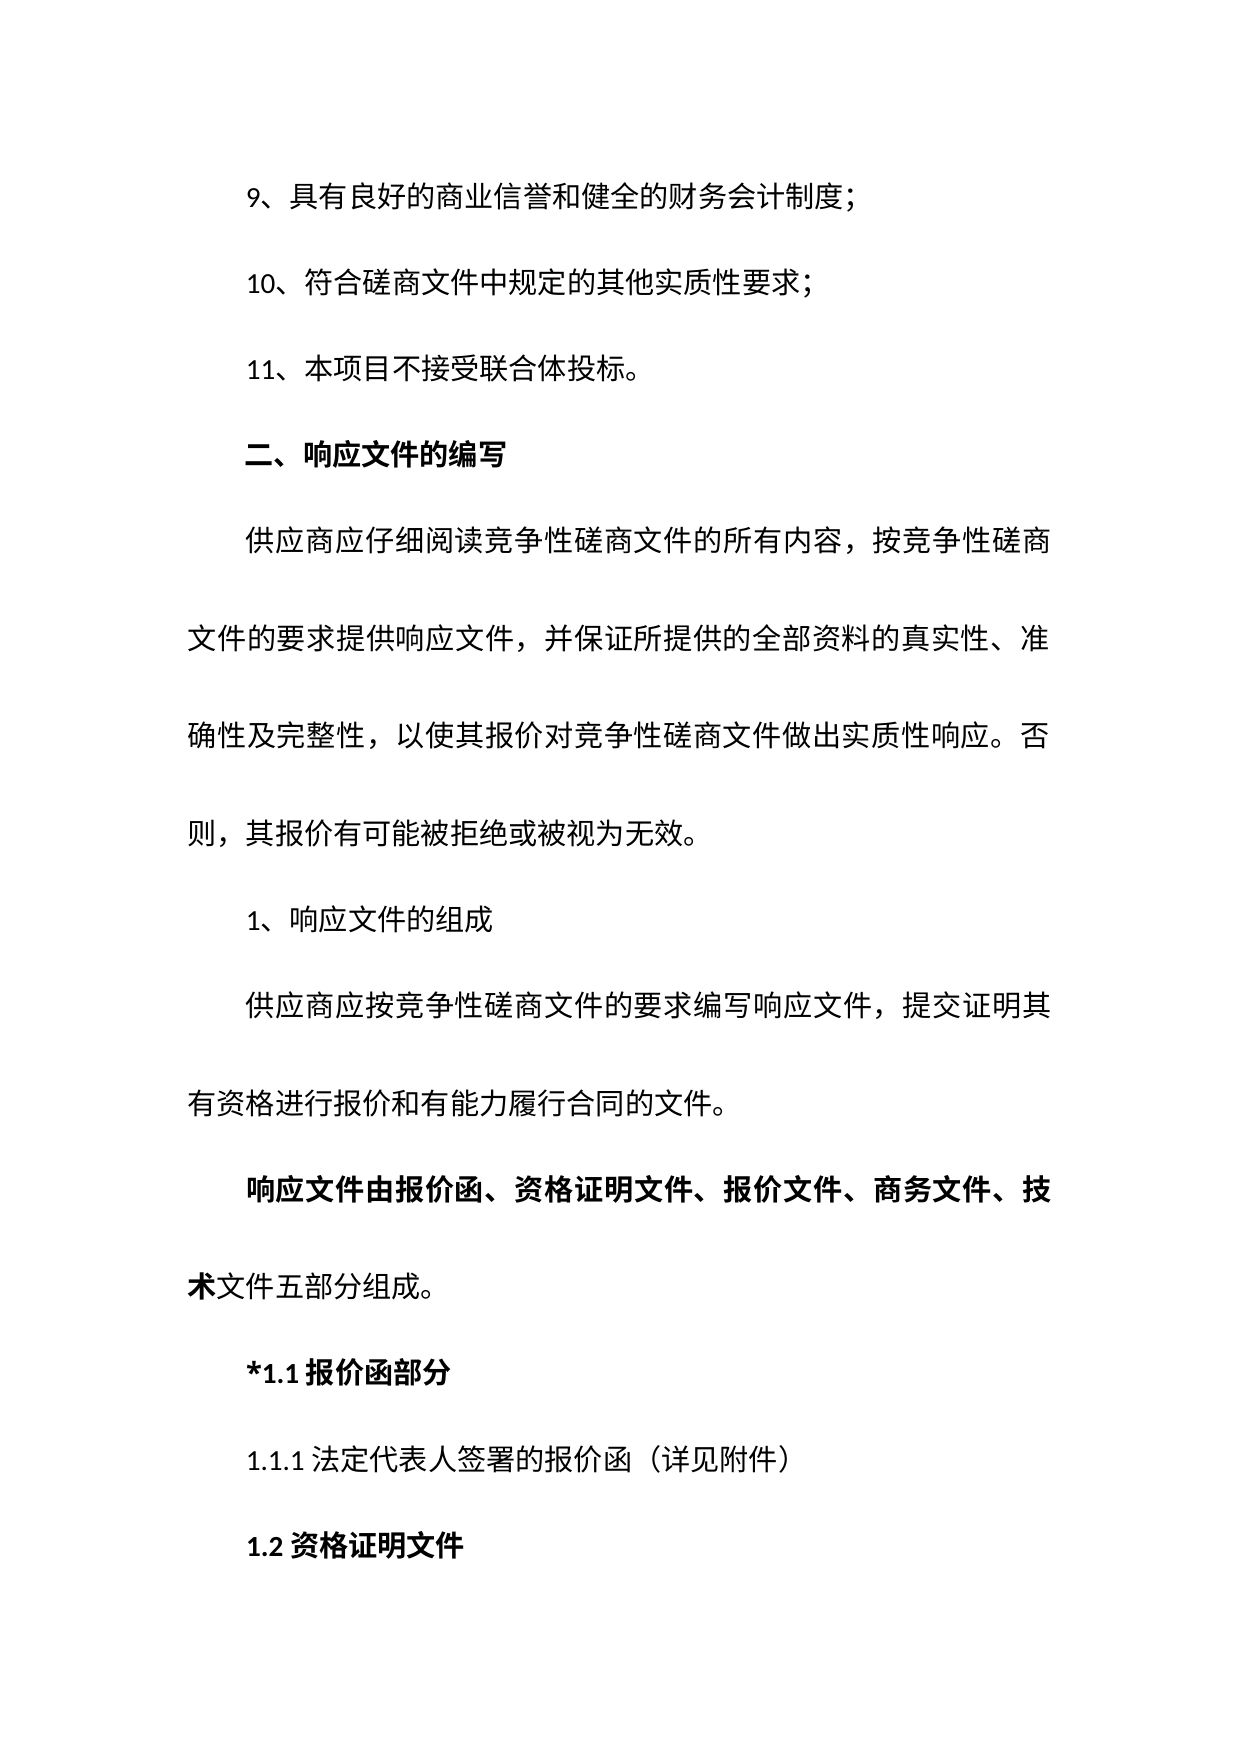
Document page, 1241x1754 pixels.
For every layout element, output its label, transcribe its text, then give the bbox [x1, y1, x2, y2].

text 供应商应按竞争性磋商文件的要求编写响应文件，提交证明其有资格进行报价和有能力履行合同的文件。 [187, 971, 1053, 1134]
text 1、响应文件的组成 [187, 885, 1053, 950]
text 供应商应仔细阅读竞争性磋商文件的所有内容，按竞争性磋商文件的要求提供响应文件，并保证所提供的全部资料的真实性、准确性及完整性，以使其报价对竞争性磋商文件做出实质性响应。否则，其报价有可能被拒绝或被视为无效。 [187, 507, 1053, 864]
text 1.1.1 法定代表人签署的报价函（详见附件） [187, 1425, 1053, 1490]
text 9、具有良好的商业信誉和健全的财务会计制度； [187, 162, 1053, 227]
text 二、响应文件的编写 [187, 420, 1053, 485]
text 10、符合磋商文件中规定的其他实质性要求； [187, 248, 1053, 313]
text 响应文件由报价函、资格证明文件、报价文件、商务文件、技术文件五部分组成。 [187, 1155, 1053, 1317]
text 11、本项目不接受联合体投标。 [187, 334, 1053, 399]
text 1.2 资格证明文件 [187, 1511, 1053, 1576]
text *1.1 报价函部分 [187, 1339, 1053, 1404]
